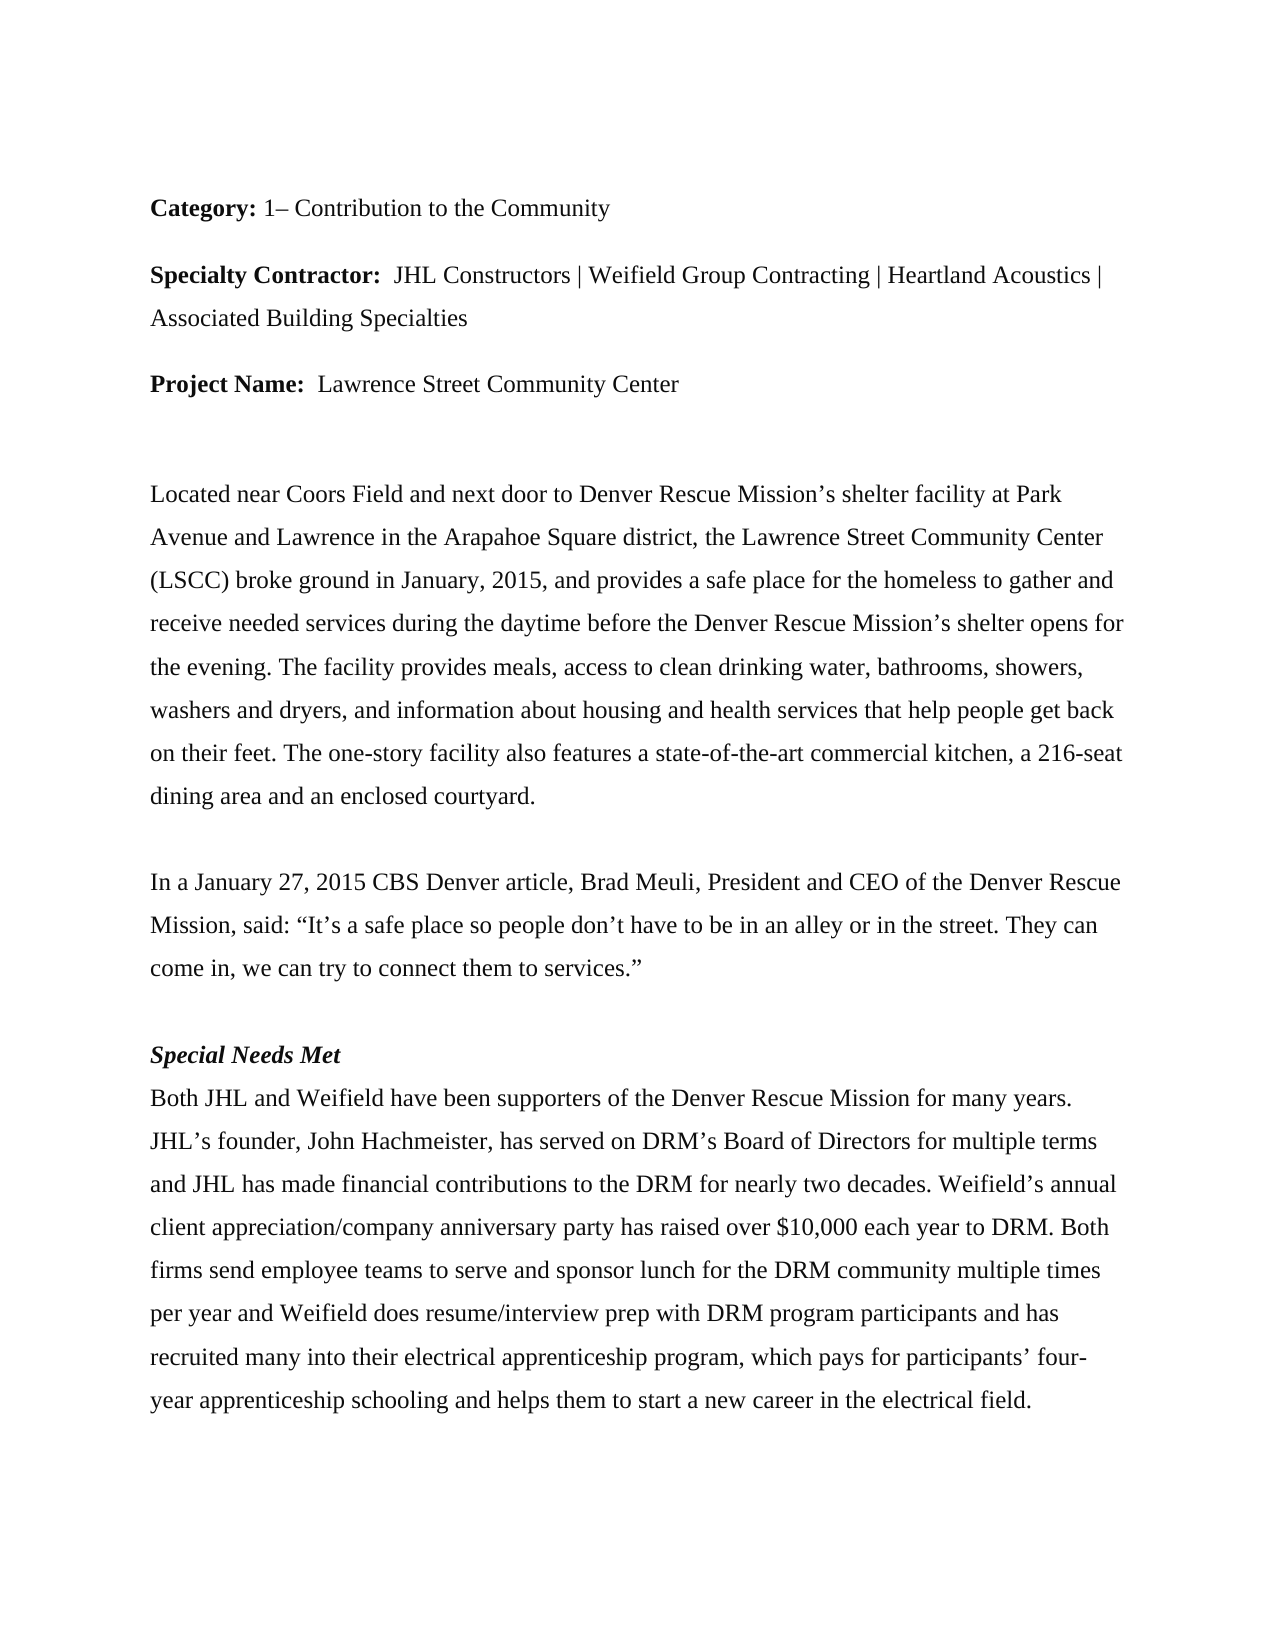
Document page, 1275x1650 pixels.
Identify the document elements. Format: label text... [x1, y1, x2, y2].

text Category: 1– Contribution to the Community [150, 193, 1125, 222]
text In a January 27, 2015 CBS Denver article, Brad Meuli, President and CEO of the Denver Rescue Mission, said: “It’s a safe place so people don’t have to be in an alley or in the street. They can come in, we can try to connect them to services.” [150, 867, 1125, 982]
text Located near Coors Field and next door to Denver Rescue Mission’s shelter facility at Park Avenue and Lawrence in the Arapahoe Square district, the Lawrence Street Community Center (LSCC) broke ground in January, 2015, and provides a safe place for the homeless to gather and receive needed services during the daytime before the Denver Rescue Mission’s shelter opens for the evening. The facility provides meals, access to clean drinking water, bathrooms, showers, washers and dryers, and information about housing and health services that help people get back on their feet. The one-story facility also features a state-of-the-art commercial kitchen, a 216-seat dining area and an enclosed courtyard. [150, 479, 1125, 810]
text Project Name: Lawrence Street Community Center [150, 369, 1125, 398]
text Specialty Contractor: JHL Constructors | Weifield Group Contracting | Heartland Acoustics | Associated Building Specialties [150, 260, 1125, 332]
text Special Needs Met [112, 1040, 1125, 1068]
text Both JHL and Weifield have been supporters of the Denver Rescue Mission for many years. JHL’s founder, John Hachmeister, has served on DRM’s Board of Directors for multiple terms and JHL has made financial contributions to the DRM for nearly two decades. Weifield’s annual client appreciation/company anniversary party has raised over $10,000 each year to DRM. Both firms send employee teams to serve and sponsor lunch for the DRM community multiple times per year and Weifield does resume/interview prep with DRM program participants and has recruited many into their electrical apprenticeship program, which pays for participants’ four-year apprenticeship schooling and helps them to start a new career in the electrical field. [150, 1083, 1125, 1413]
